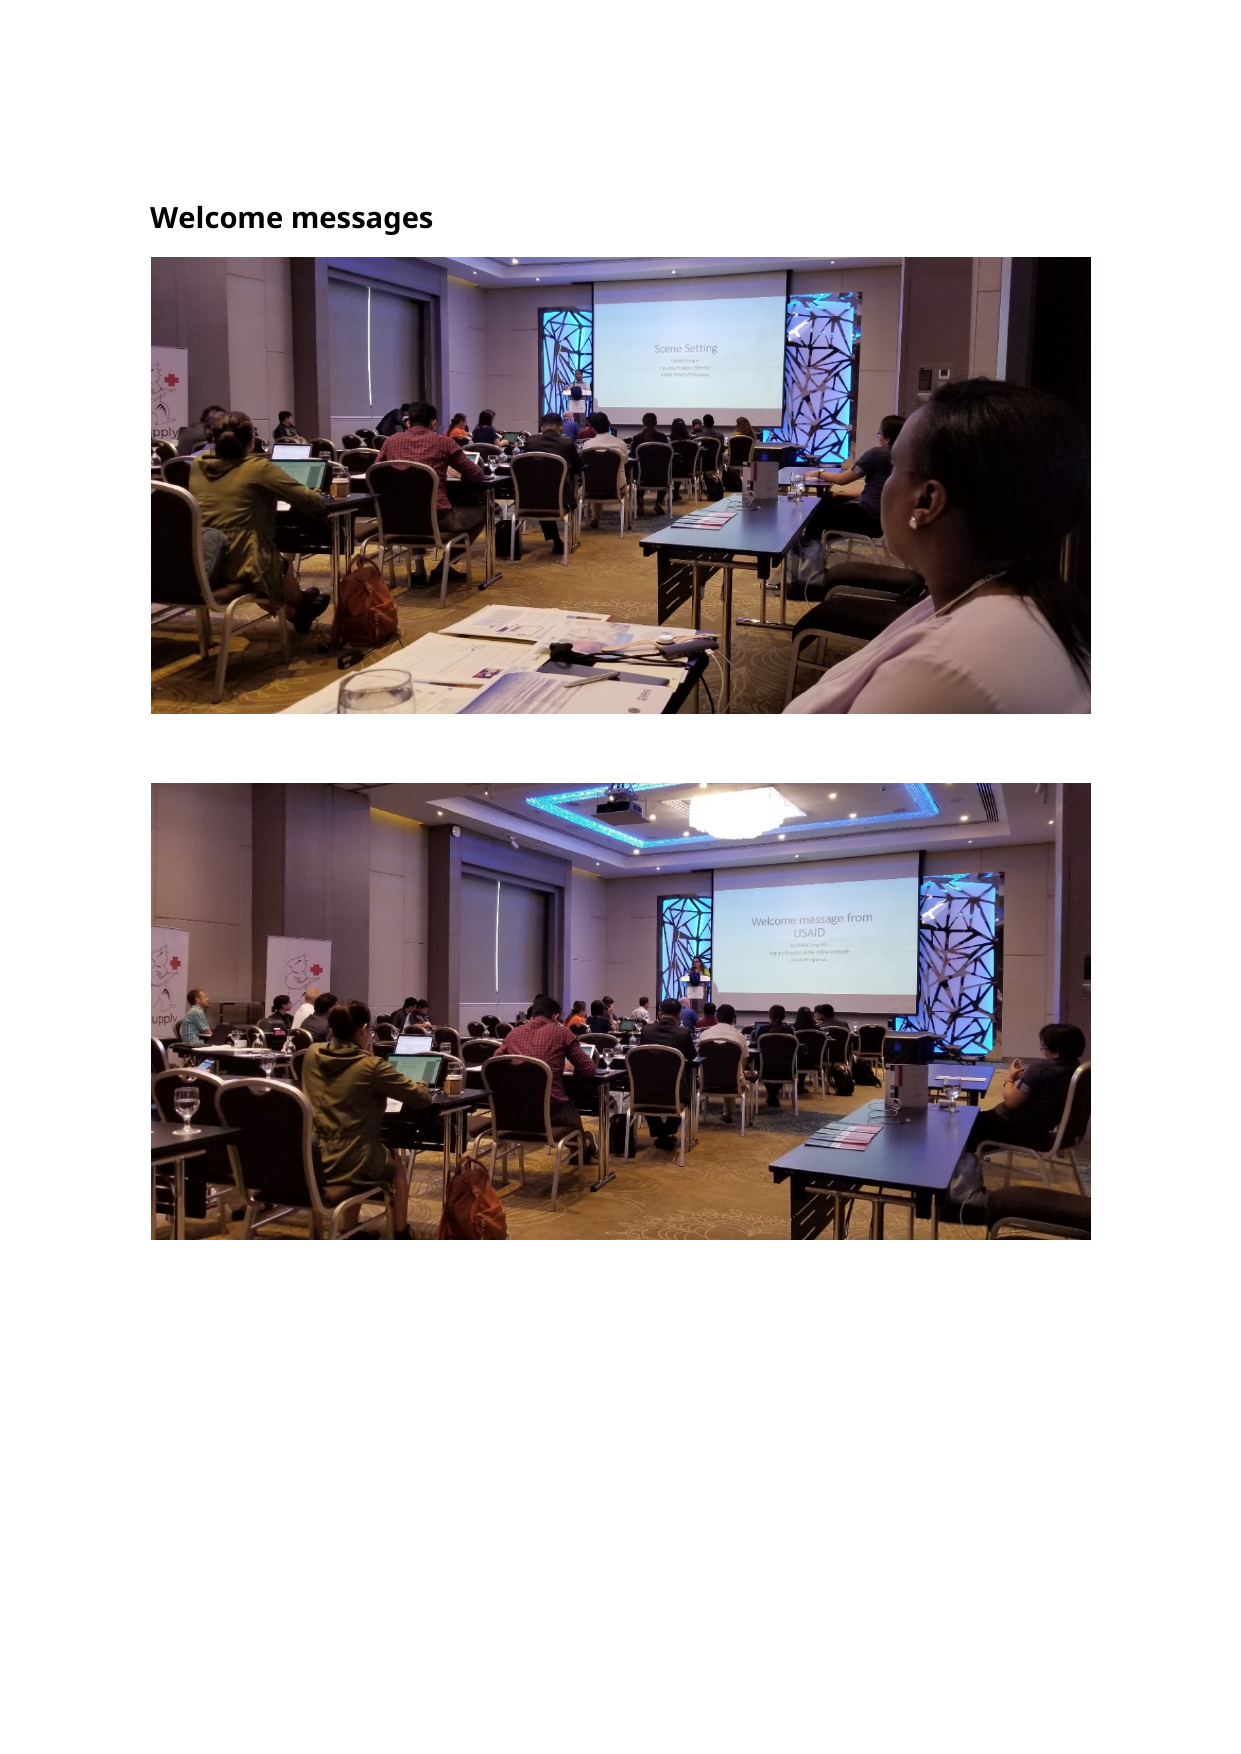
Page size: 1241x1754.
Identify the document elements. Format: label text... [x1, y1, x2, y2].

text Welcome messages [150, 197, 1090, 237]
picture [152, 783, 1090, 1240]
picture [152, 257, 1090, 714]
